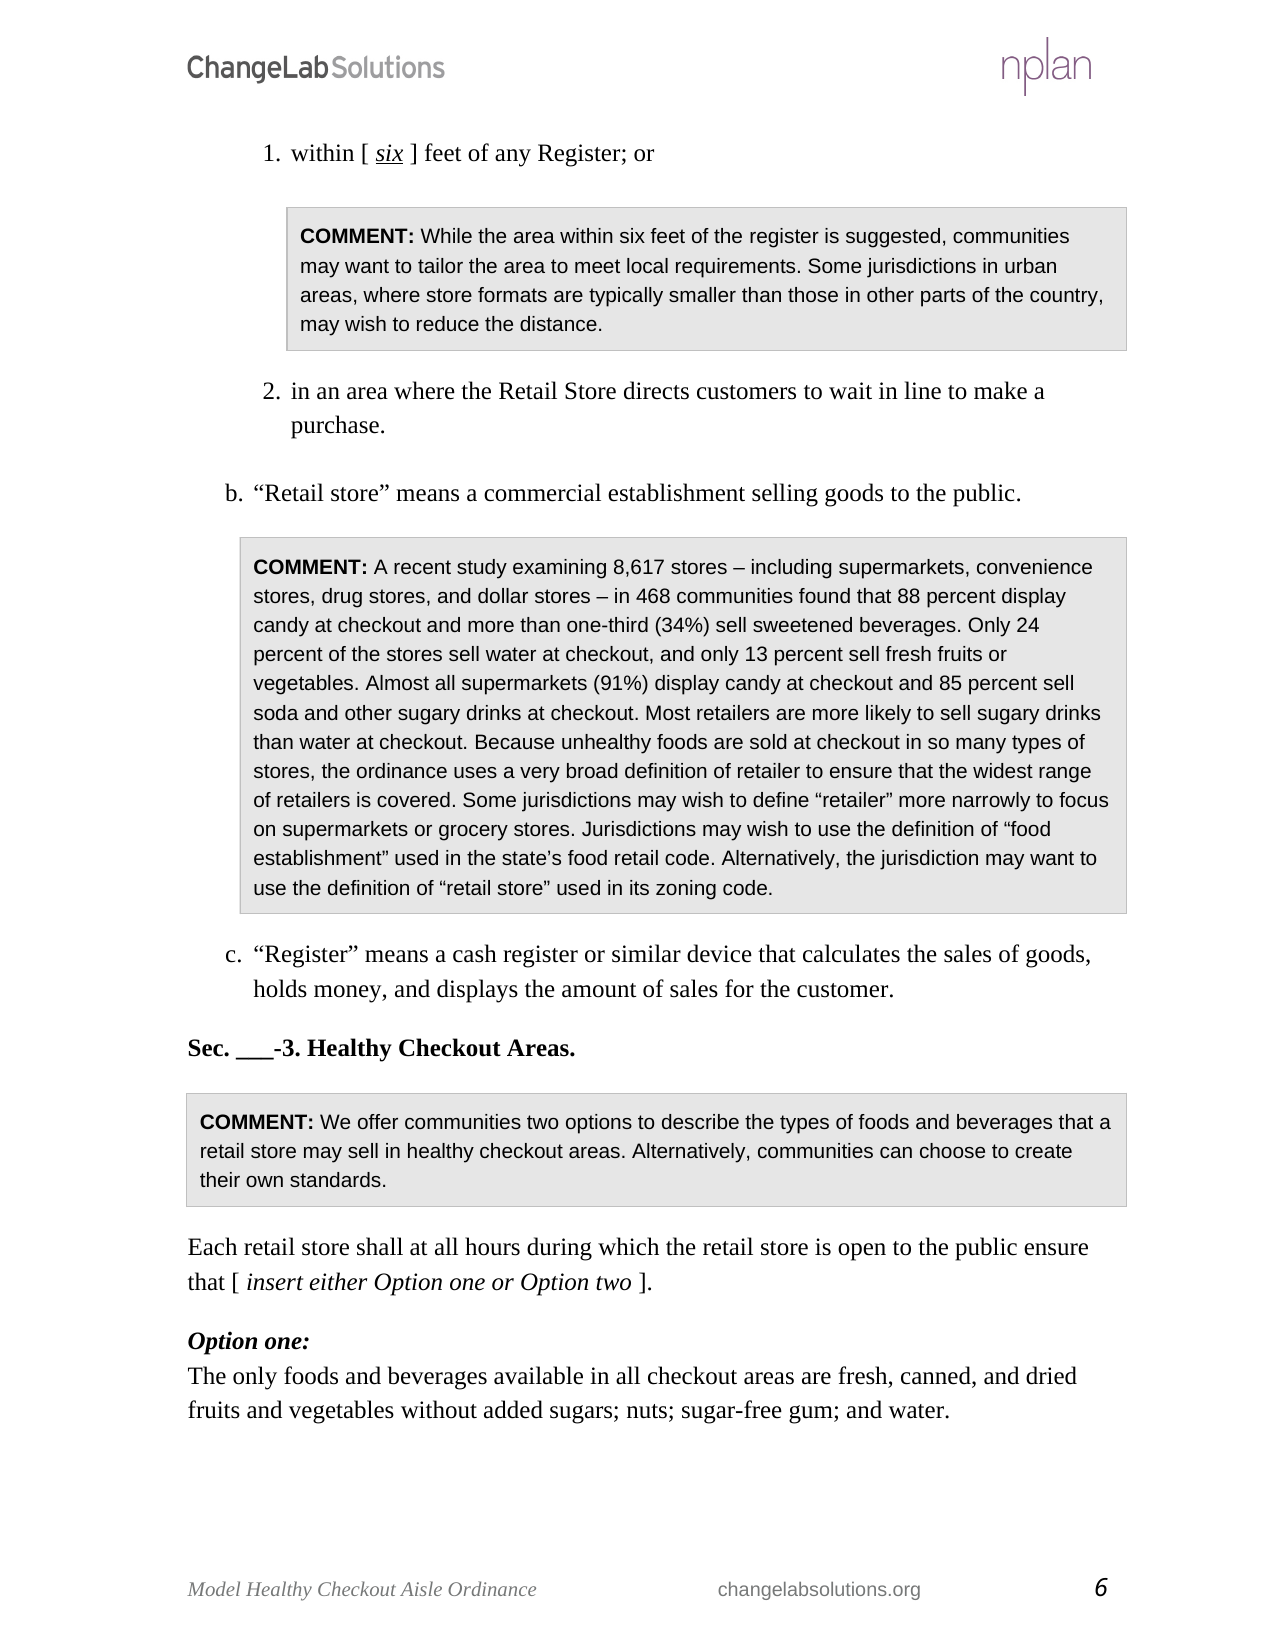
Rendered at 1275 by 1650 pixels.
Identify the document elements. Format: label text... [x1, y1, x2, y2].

text Comment: A recent study examining 8,617 stores – including supermarkets, convenience stores, drug stores, and dollar stores – in 468 communities found that 88 percent display candy at checkout and more than one-third (34%) sell sweetened beverages. Only 24 percent of the stores sell water at checkout, and only 13 percent sell fresh fruits or vegetables. Almost all supermarkets (91%) display candy at checkout and 85 percent sell soda and other sugary drinks at checkout. Most retailers are more likely to sell sugary drinks than water at checkout. Because unhealthy foods are sold at checkout in so many types of stores, the ordinance uses a very broad definition of retailer to ensure that the widest range of retailers is covered. Some jurisdictions may wish to define “retailer” more narrowly to focus on supermarkets or grocery stores. Jurisdictions may wish to use the definition of “food establishment” used in the state’s food retail code. Alternatively, the jurisdiction may want to use the definition of “retail store” used in its zoning code. [241, 538, 1126, 913]
text in an area where the Retail Store directs customers to wait in line to make a purchase. [262, 376, 1125, 439]
text Each retail store shall at all hours during which the retail store is open to the public ensure that [ insert either Option one or Option two ]. [187, 1232, 1125, 1296]
text The only foods and beverages available in all checkout areas are fresh, canned, and dried fruits and vegetables without added sugars; nuts; sugar-free gum; and water. [187, 1361, 1125, 1424]
text “Register” means a cash register or similar device that calculates the sales of goods, holds money, and displays the amount of sales for the customer. [225, 939, 1125, 1002]
text Sec. ___-3. Healthy Checkout Areas. [187, 1033, 1125, 1062]
text “Retail store” means a commercial establishment selling goods to the public. [225, 478, 1125, 506]
picture [187, 37, 1091, 96]
text Comment: We offer communities two options to describe the types of foods and beverages that a retail store may sell in healthy checkout areas. Alternatively, communities can choose to create their own standards. [187, 1094, 1126, 1206]
text Comment: While the area within six feet of the register is suggested, communities may want to tailor the area to meet local requirements. Some jurisdictions in urban areas, where store formats are typically smaller than those in other parts of the country, may wish to reduce the distance. [288, 208, 1126, 350]
text within [ six ] feet of any Register; or [262, 138, 1125, 201]
text Option one: [187, 1326, 1125, 1355]
